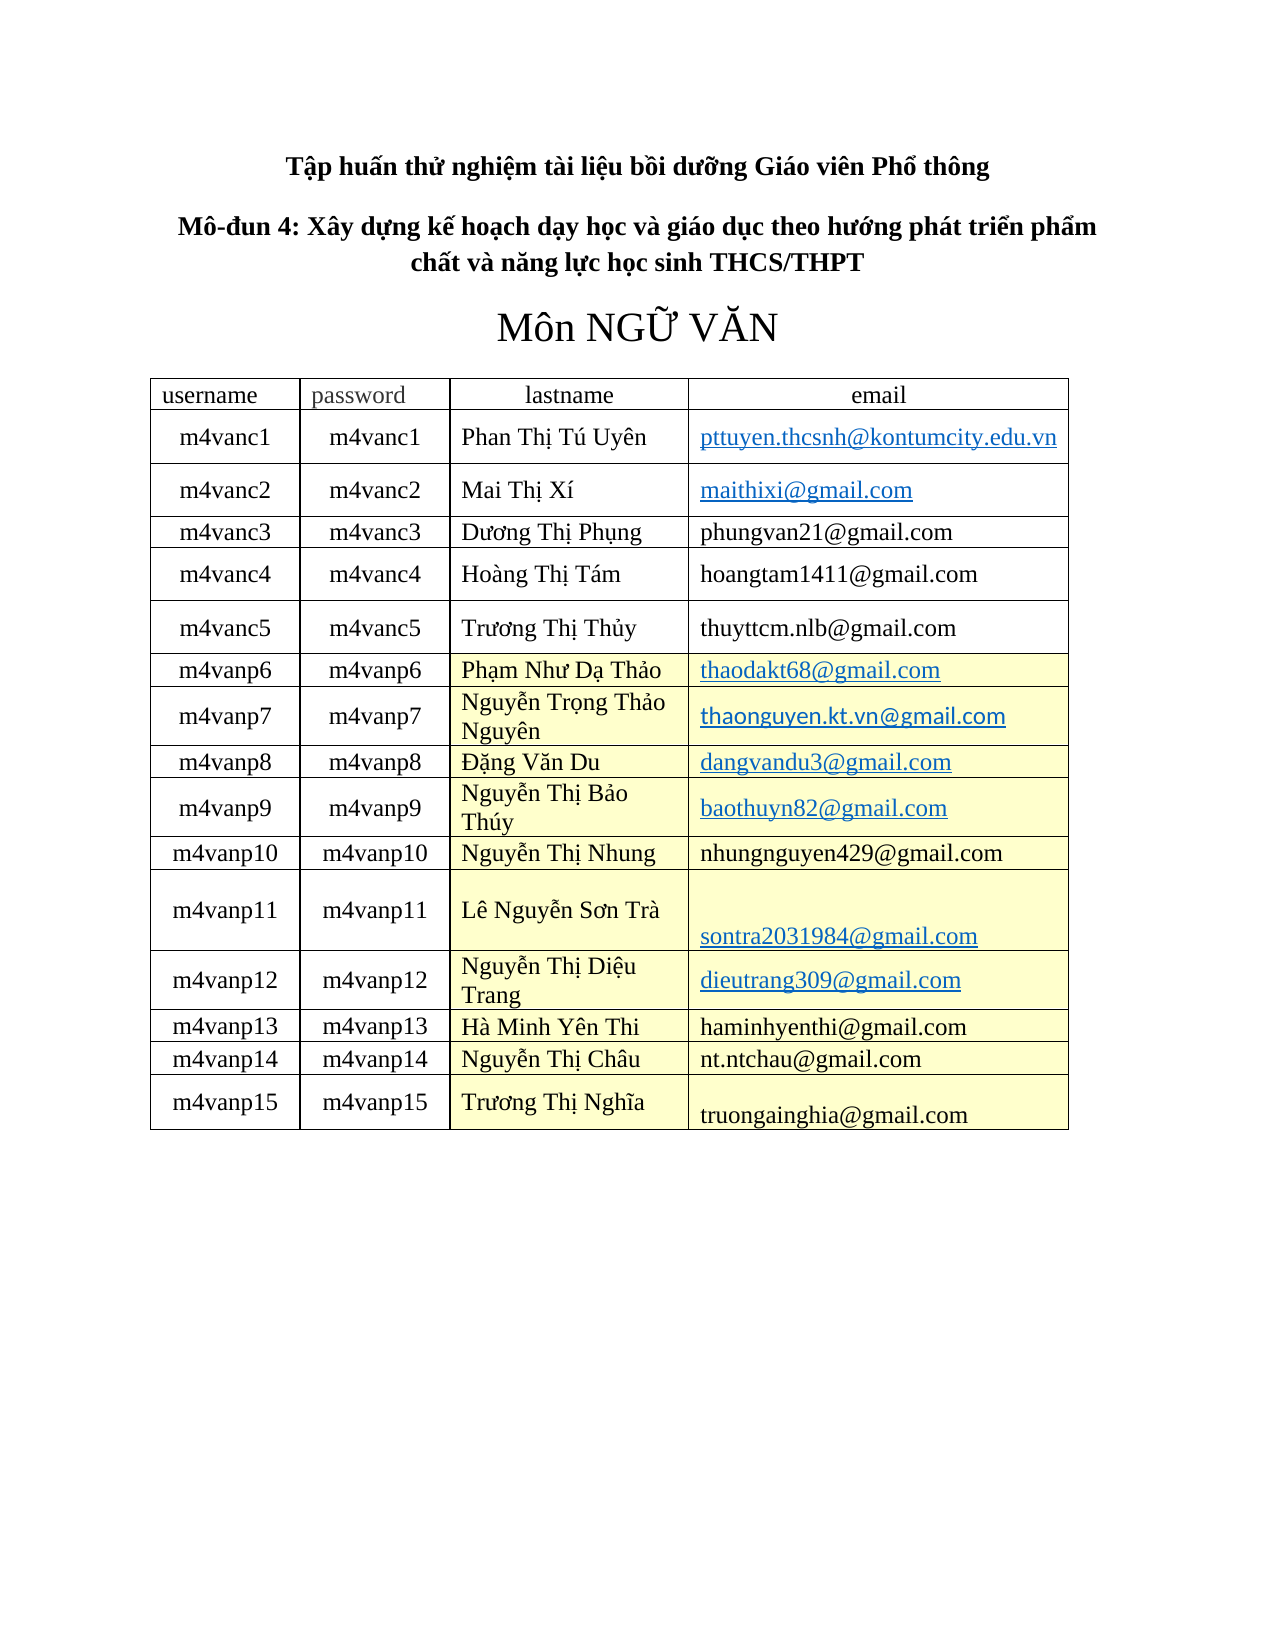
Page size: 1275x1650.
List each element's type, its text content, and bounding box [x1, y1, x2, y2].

table_cell Nguyễn Thị Diệu Trang [451, 951, 688, 1008]
table_cell m4vanp9 [151, 778, 299, 836]
table_cell sontra2031984@gmail.com [689, 870, 1068, 950]
table_cell m4vanc4 [301, 548, 449, 600]
table_cell m4vanc3 [151, 517, 299, 547]
table_cell Hà Minh Yên Thi [451, 1010, 688, 1041]
table_cell thaonguyen.kt.vn@gmail.com [689, 687, 1068, 744]
table_cell Nguyễn Thị Nhung [451, 837, 688, 869]
table_cell m4vanp11 [301, 870, 449, 950]
table_cell m4vanc5 [151, 601, 299, 653]
table_cell m4vanp7 [151, 687, 299, 744]
table_header email [689, 379, 1068, 409]
table_header password [301, 379, 449, 409]
table_cell m4vanp15 [301, 1075, 449, 1129]
table_cell Đặng Văn Du [451, 746, 688, 777]
table_cell m4vanp12 [301, 951, 449, 1008]
table_cell truongainghia@gmail.com [689, 1075, 1068, 1129]
table_cell m4vanc5 [301, 601, 449, 653]
table_cell m4vanp13 [151, 1010, 299, 1041]
table_cell m4vanp10 [151, 837, 299, 869]
table_cell Phan Thị Tú Uyên [451, 410, 688, 462]
table_cell m4vanc2 [151, 464, 299, 516]
table_cell m4vanc3 [301, 517, 449, 547]
table_cell m4vanp14 [301, 1042, 449, 1074]
table_cell m4vanp9 [301, 778, 449, 836]
table_cell m4vanp10 [301, 837, 449, 869]
table_cell Nguyễn Thị Bảo Thúy [451, 778, 688, 836]
table_cell nt.ntchau@gmail.com [689, 1042, 1068, 1074]
table_cell m4vanp7 [301, 687, 449, 744]
table_cell m4vanp8 [151, 746, 299, 777]
table_cell baothuyn82@gmail.com [689, 778, 1068, 836]
table_cell m4vanc2 [301, 464, 449, 516]
table_cell m4vanp15 [151, 1075, 299, 1129]
table_cell maithixi@gmail.com [689, 464, 1068, 516]
table_cell m4vanp11 [151, 870, 299, 950]
text Môn NGỮ VĂN [150, 302, 1125, 350]
table_cell m4vanp6 [301, 654, 449, 686]
table_cell dieutrang309@gmail.com [689, 951, 1068, 1008]
table_cell dangvandu3@gmail.com [689, 746, 1068, 777]
table_cell m4vanp13 [301, 1010, 449, 1041]
table_cell nhungnguyen429@gmail.com [689, 837, 1068, 869]
table_header username [151, 379, 299, 409]
table_cell m4vanc1 [151, 410, 299, 462]
table_cell pttuyen.thcsnh@kontumcity.edu.vn [689, 410, 1068, 462]
table_cell m4vanc4 [151, 548, 299, 600]
table_cell m4vanp12 [151, 951, 299, 1008]
table_cell thuyttcm.nlb@gmail.com [689, 601, 1068, 653]
table_cell Phạm Như Dạ Thảo [451, 654, 688, 686]
table_cell m4vanp8 [301, 746, 449, 777]
table_cell m4vanp14 [151, 1042, 299, 1074]
table_cell phungvan21@gmail.com [689, 517, 1068, 547]
table_cell m4vanp6 [151, 654, 299, 686]
text Mô-đun 4: Xây dựng kế hoạch dạy học và giáo dục theo hướng phát triển phẩm chất và năng lực học sinh THCS/THPT [150, 210, 1125, 277]
text Tập huấn thử nghiệm tài liệu bồi dưỡng Giáo viên Phổ thông [150, 150, 1125, 181]
table_cell Hoàng Thị Tám [451, 548, 688, 600]
table_cell Nguyễn Thị Châu [451, 1042, 688, 1074]
table_cell Lê Nguyễn Sơn Trà [451, 870, 688, 950]
table_cell Trương Thị Nghĩa [451, 1075, 688, 1129]
table_cell haminhyenthi@gmail.com [689, 1010, 1068, 1041]
table_cell hoangtam1411@gmail.com [689, 548, 1068, 600]
table_cell m4vanc1 [301, 410, 449, 462]
table_cell Dương Thị Phụng [451, 517, 688, 547]
table_cell Trương Thị Thủy [451, 601, 688, 653]
table_cell Mai Thị Xí [451, 464, 688, 516]
table_cell Nguyễn Trọng Thảo Nguyên [451, 687, 688, 744]
table_cell thaodakt68@gmail.com [689, 654, 1068, 686]
table_header lastname [451, 379, 688, 409]
